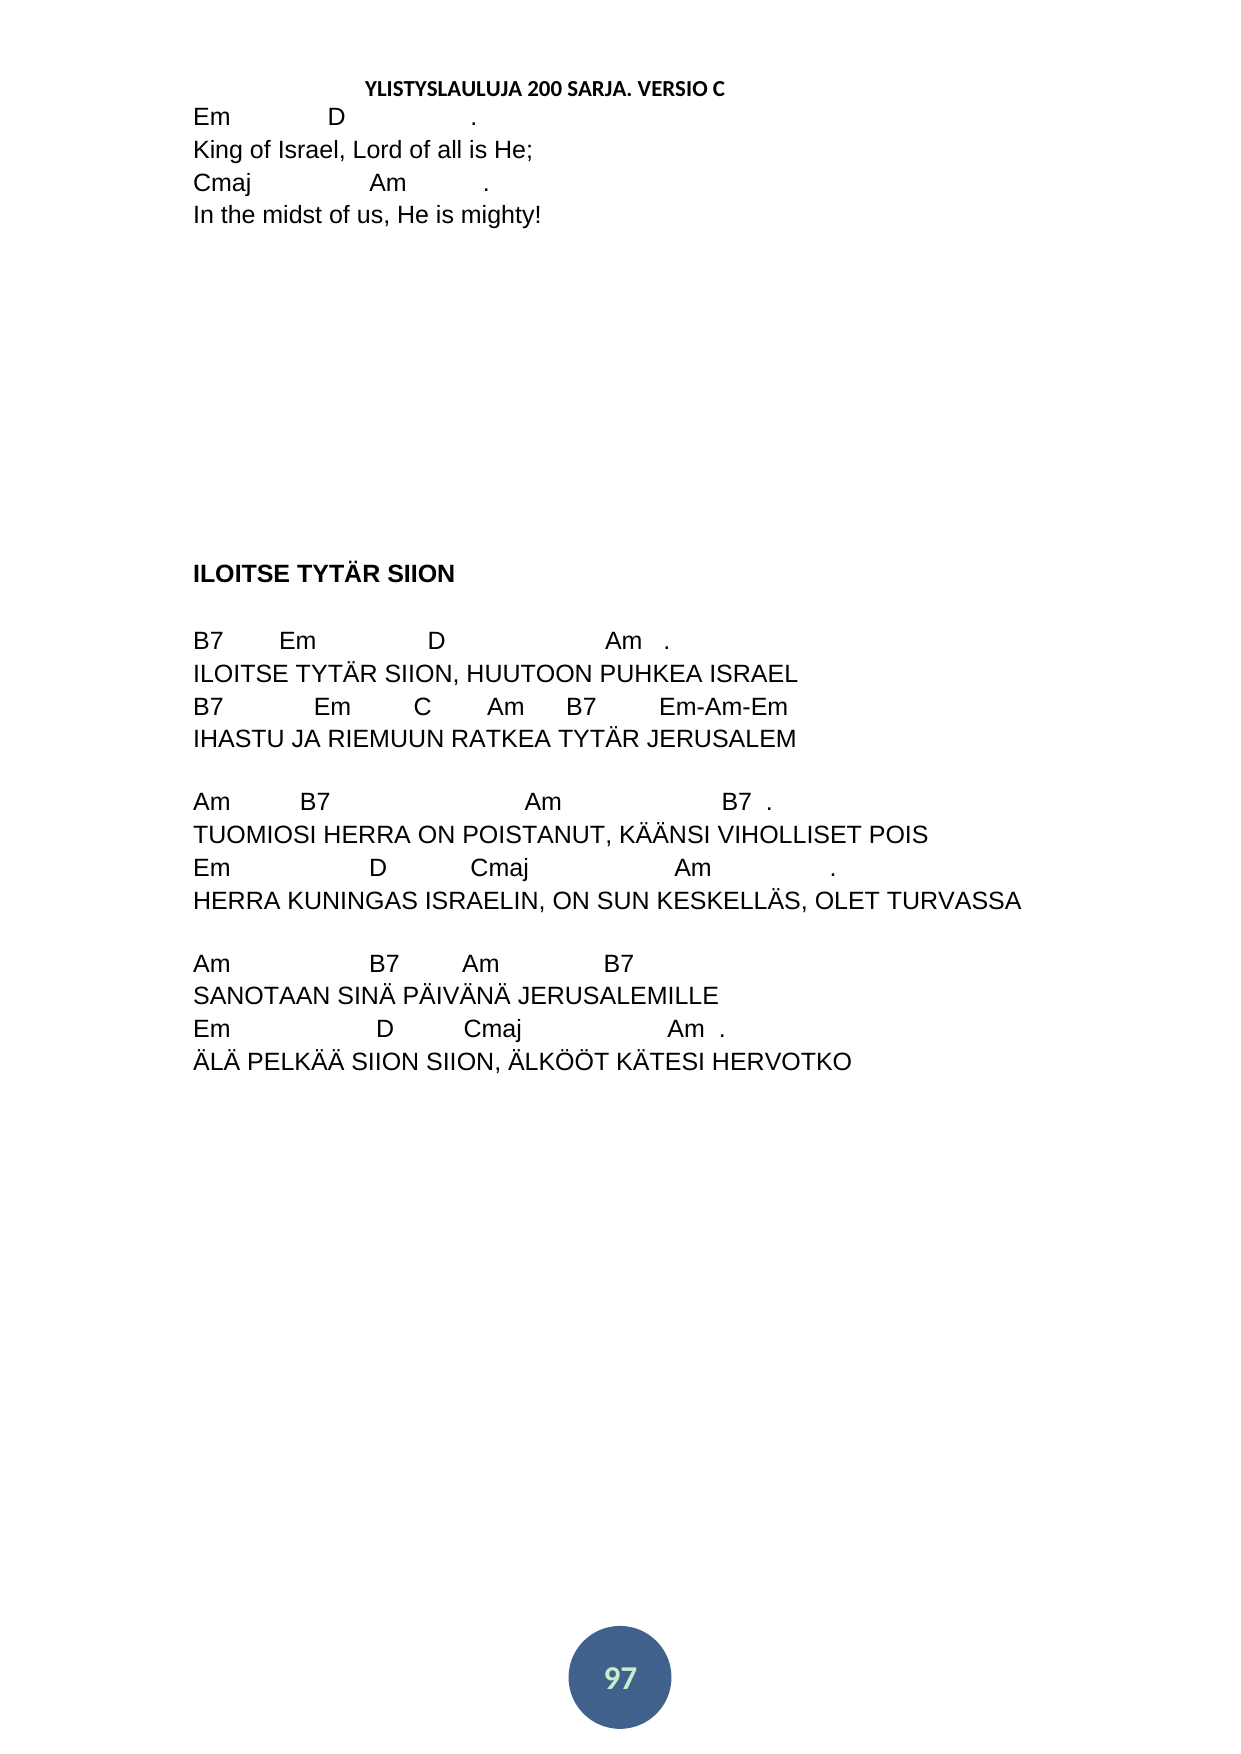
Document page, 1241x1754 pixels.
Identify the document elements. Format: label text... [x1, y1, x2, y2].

text In the midst of us, He is mighty! [193, 201, 1165, 229]
text Em D Cmaj Am . [193, 853, 1165, 882]
text Em D . [193, 102, 1165, 131]
text B7 Em C Am B7 Em-Am-Em [193, 692, 1165, 720]
text TUOMIOSI HERRA ON POISTANUT, KÄÄNSI VIHOLLISET POIS [193, 820, 1165, 849]
text SANOTAAN SINÄ PÄIVÄNÄ JERUSALEMILLE [193, 981, 1165, 1010]
text Am B7 Am B7 [193, 949, 1165, 977]
text B7 Em D Am . [193, 626, 1165, 655]
text ILOITSE TYTÄR SIION, HUUTOON PUHKEA ISRAEL [193, 659, 1165, 687]
text ILOITSE TYTÄR SIION [193, 559, 1165, 588]
text IHASTU JA RIEMUUN RATKEA TYTÄR JERUSALEM [193, 724, 1165, 753]
text King of Israel, Lord of all is He; [193, 135, 1165, 163]
text Cmaj Am . [193, 167, 1165, 196]
text Am B7 Am B7 . [193, 787, 1165, 816]
text HERRA KUNINGAS ISRAELIN, ON SUN KESKELLÄS, OLET TURVASSA [193, 886, 1165, 914]
text ÄLÄ PELKÄÄ SIION SIION, ÄLKÖÖT KÄTESI HERVOTKO [193, 1047, 1165, 1076]
text Em D Cmaj Am . [193, 1014, 1165, 1043]
